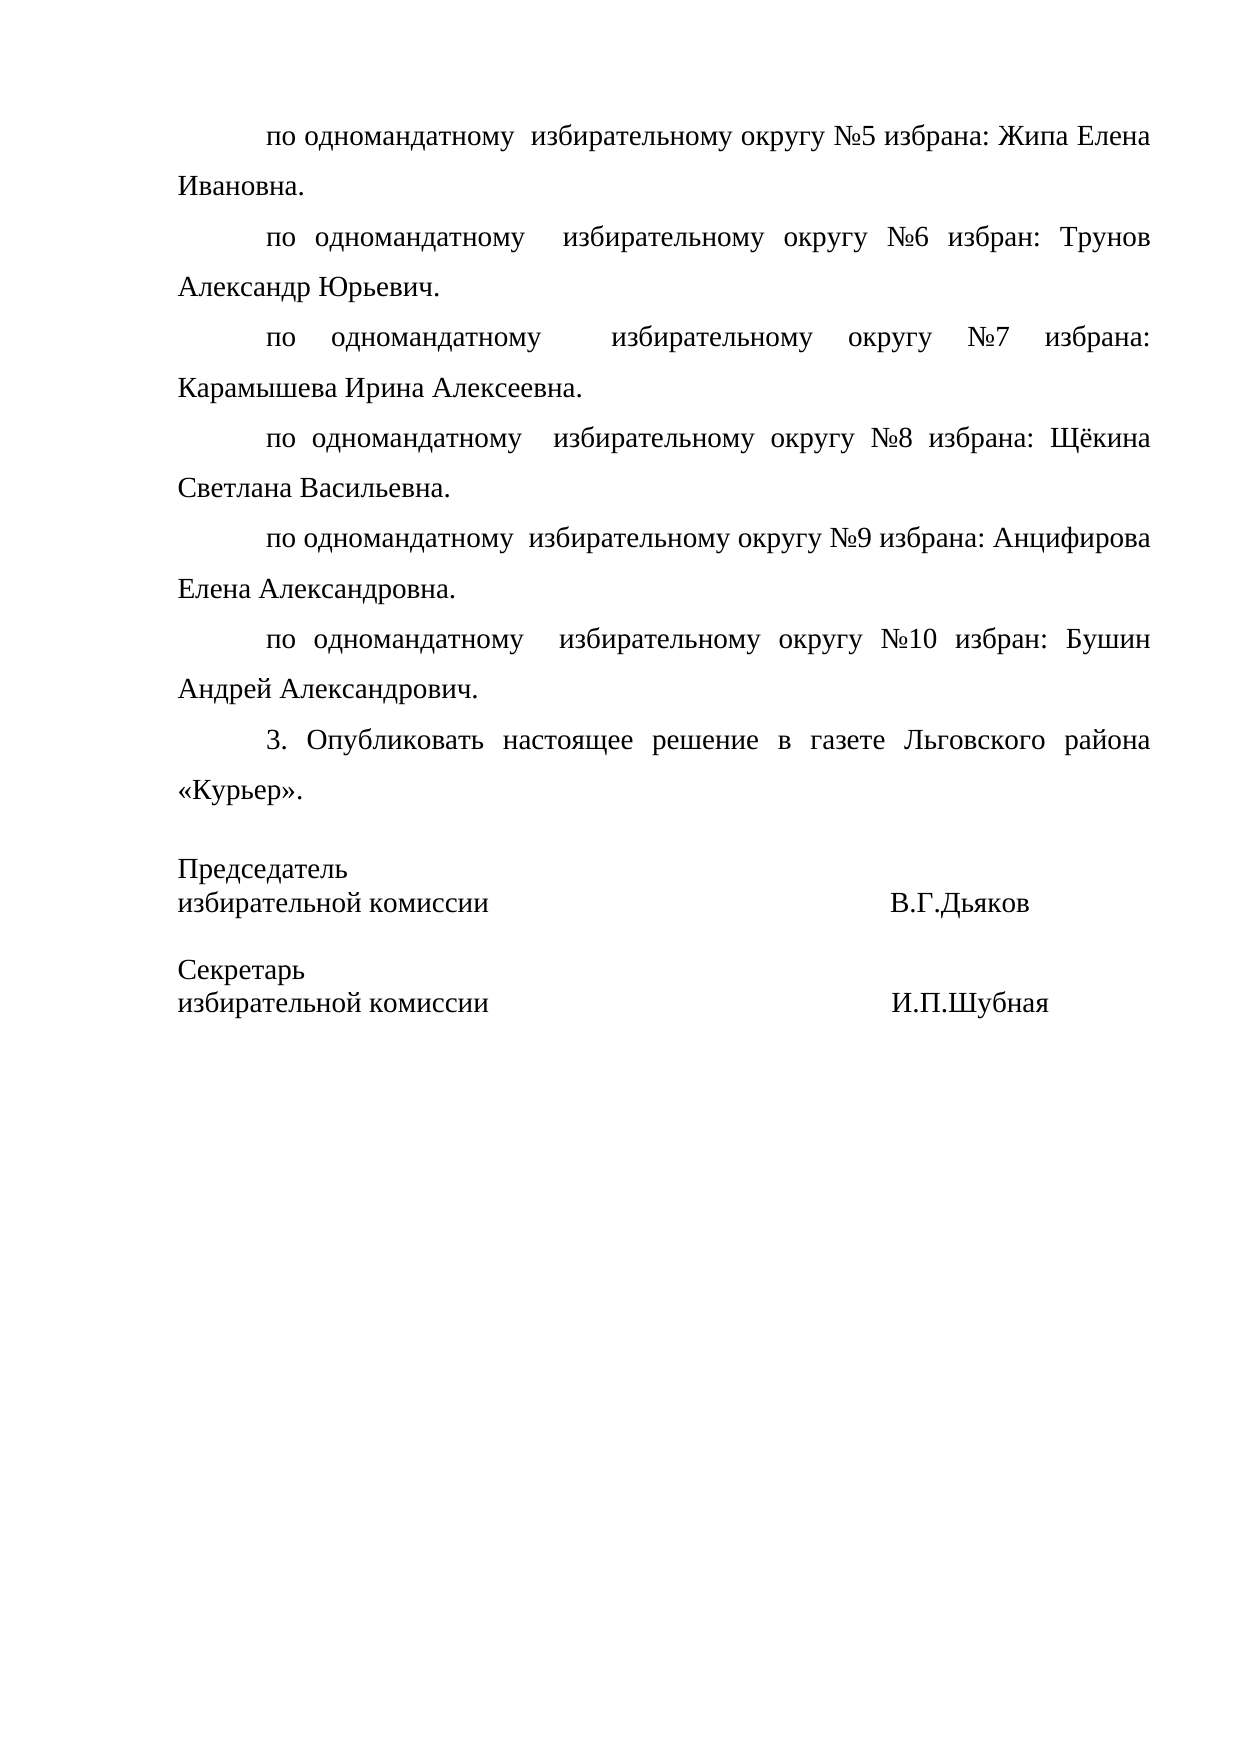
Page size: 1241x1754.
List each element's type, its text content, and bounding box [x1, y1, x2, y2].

text по одномандатному избирательному округу №5 избрана: Жипа Елена Ивановна. [177, 118, 1152, 202]
text по одномандатному избирательному округу №6 избран: Трунов Александр Юрьевич. [177, 219, 1152, 303]
text по одномандатному избирательному округу №8 избрана: Щёкина Светлана Васильевна. [177, 420, 1152, 504]
text избирательной комиссии В.Г.Дьяков [177, 885, 1152, 918]
text избирательной комиссии И.П.Шубная [177, 985, 1152, 1019]
text Председатель [177, 851, 1152, 885]
text по одномандатному избирательному округу №7 избрана: Карамышева Ирина Алексеевна. [177, 319, 1152, 403]
text Секретарь [177, 952, 1152, 985]
text по одномандатному избирательному округу №9 избрана: Анцифирова Елена Александровна. [177, 521, 1152, 604]
text 3. Опубликовать настоящее решение в газете Льговского района «Курьер». [177, 722, 1152, 806]
text по одномандатному избирательному округу №10 избран: Бушин Андрей Александрович. [177, 621, 1152, 705]
